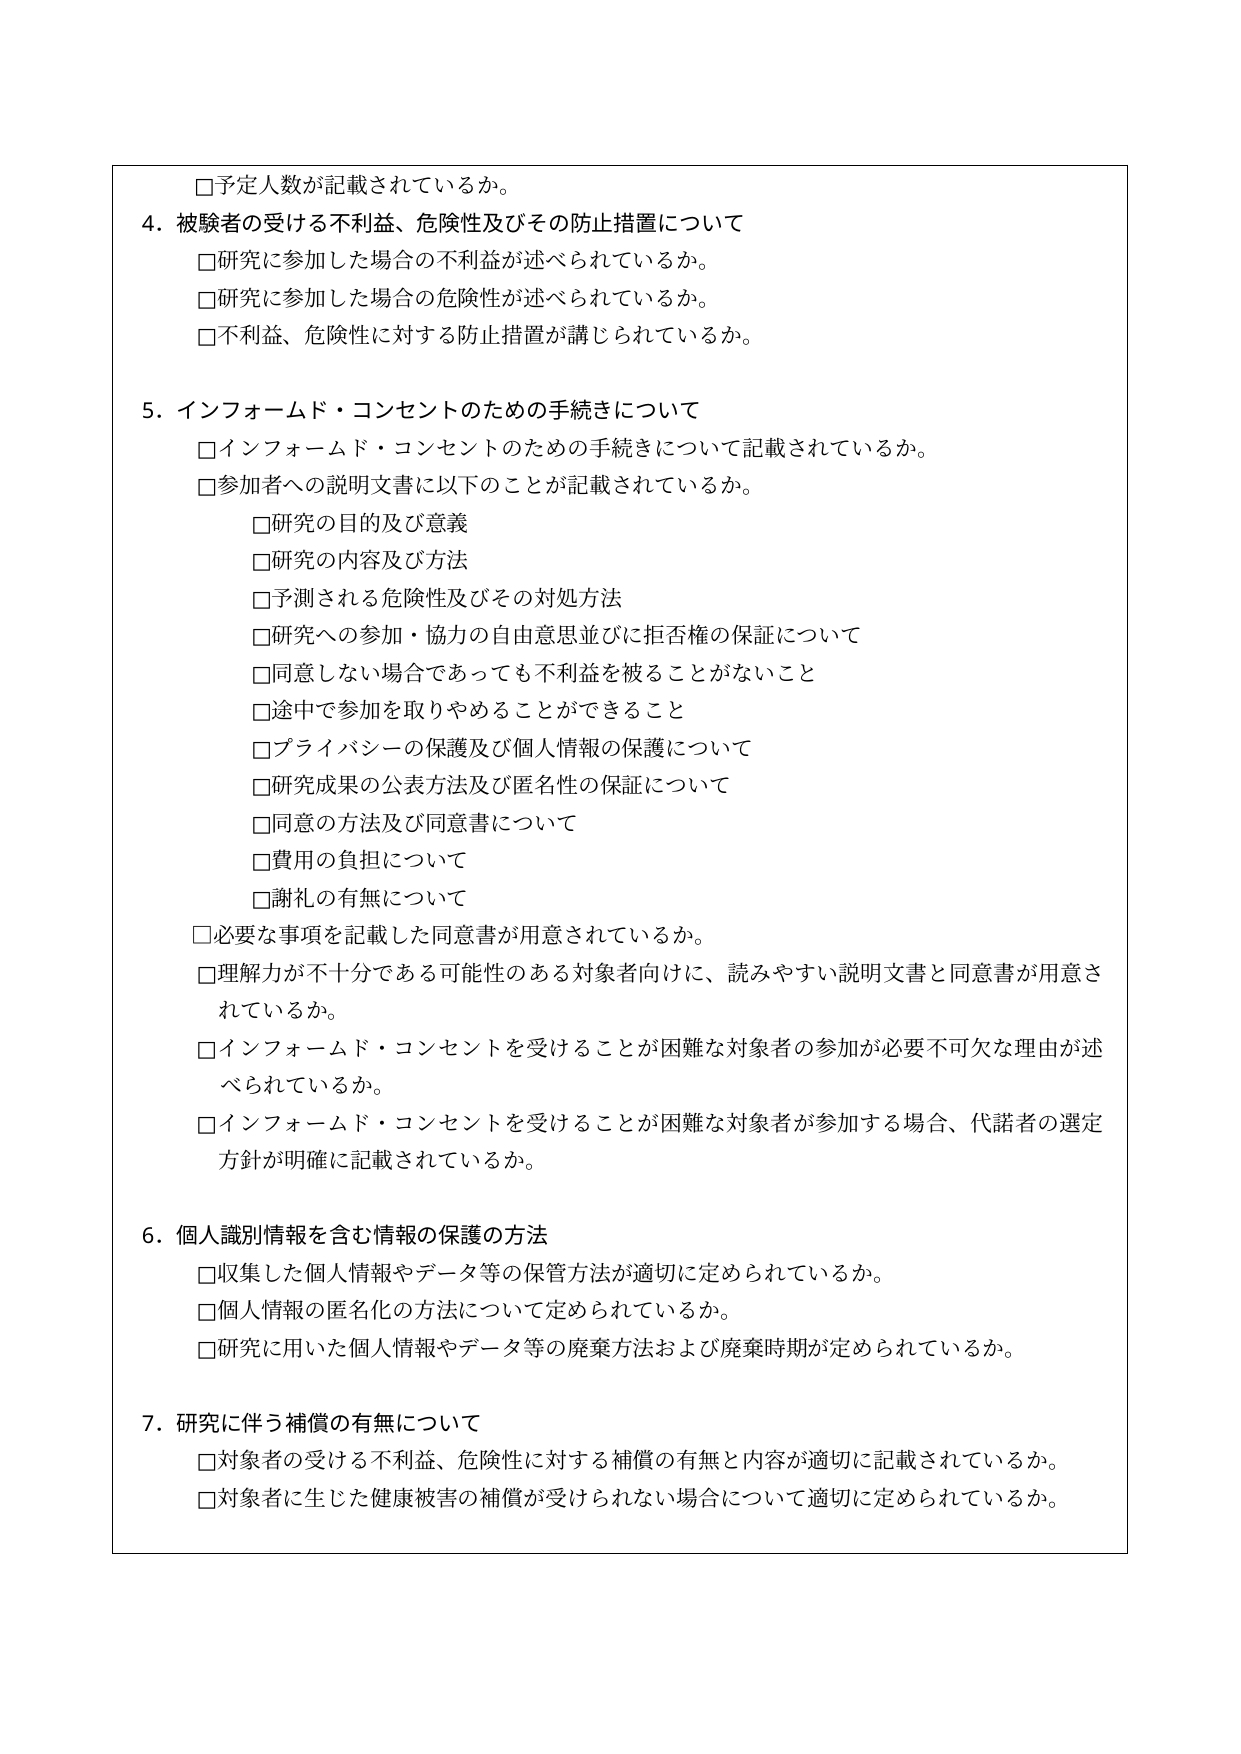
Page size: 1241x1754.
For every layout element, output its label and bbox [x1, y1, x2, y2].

table_header [113, 166, 1127, 1553]
